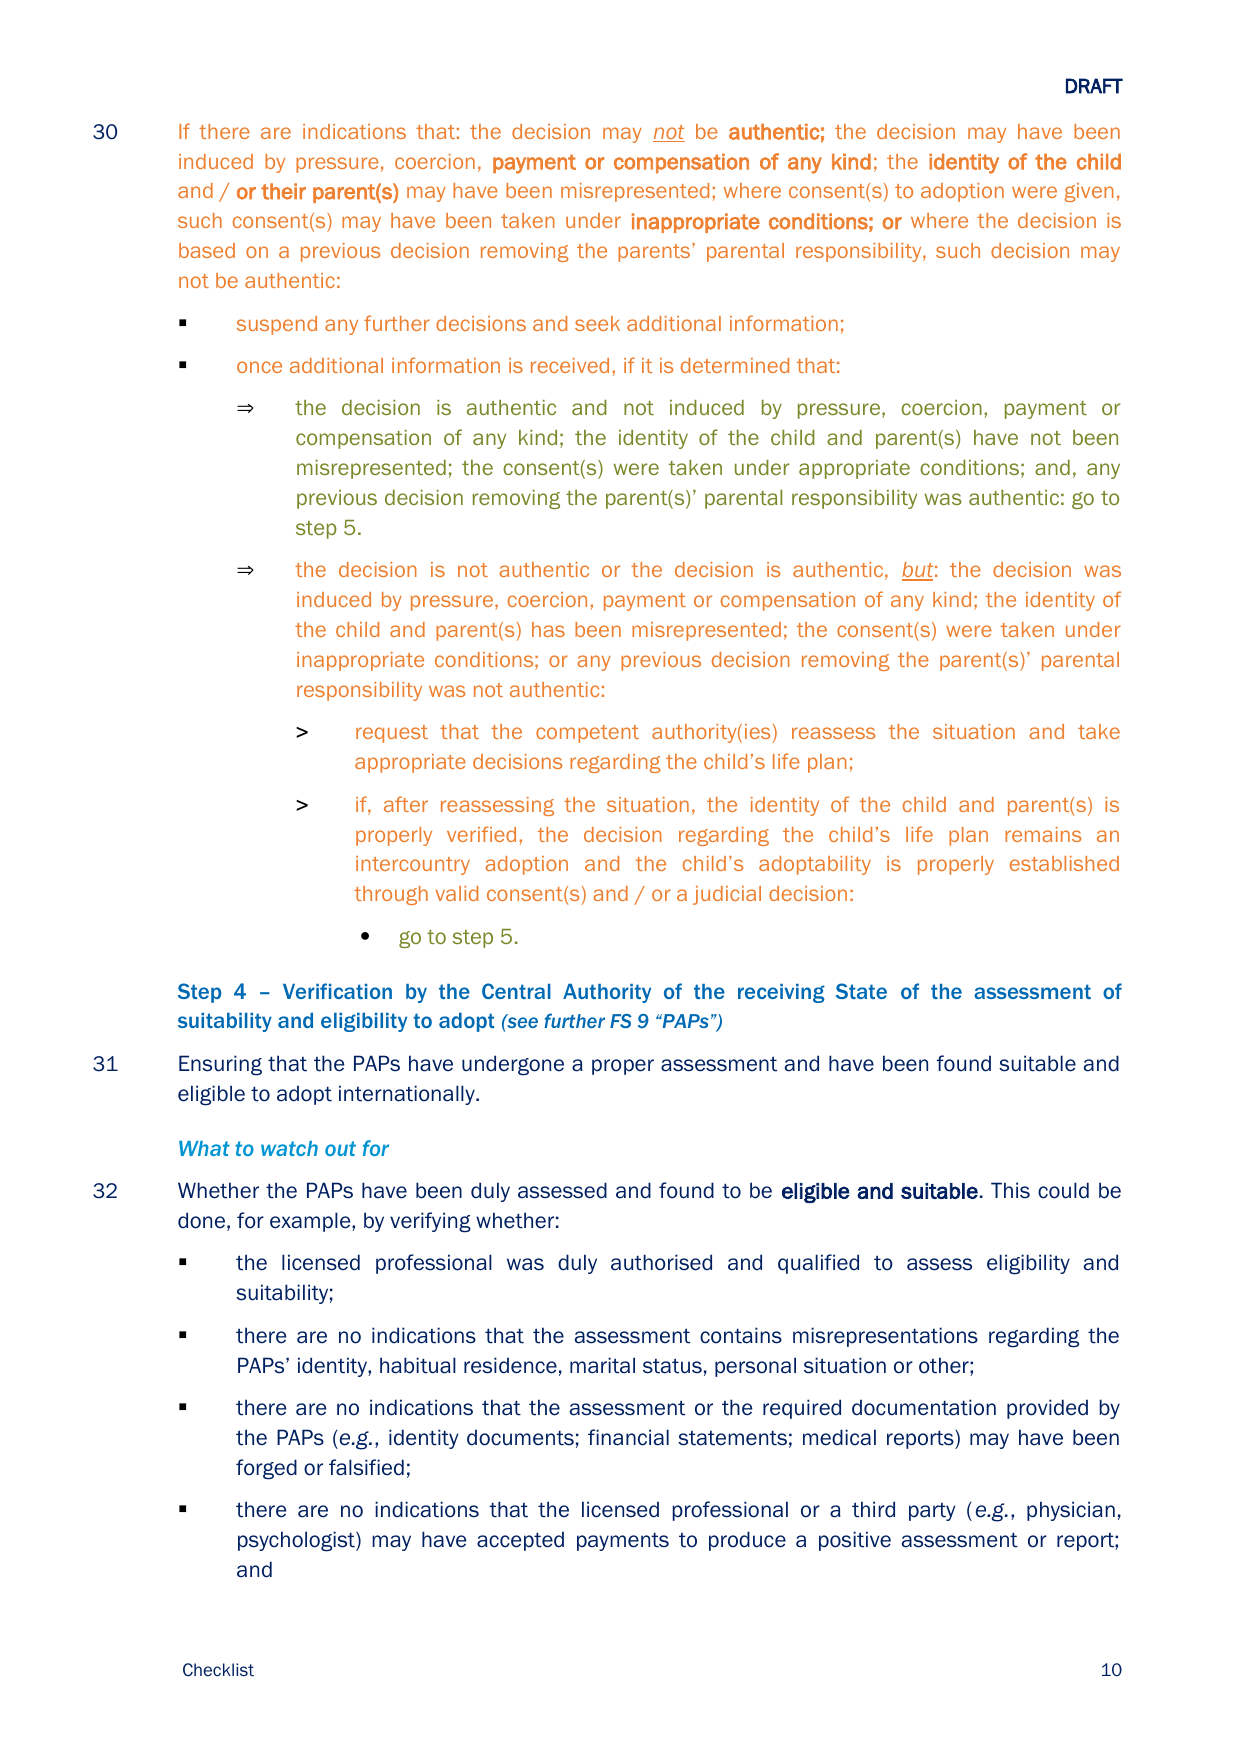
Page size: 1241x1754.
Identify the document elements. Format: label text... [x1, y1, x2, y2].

list if, after reassessing the situation, the identity of the child and parent(s) is properly verified, the decision regarding the child’s life plan remains an intercountry adoption and the child’s adoptability is properly established through valid consent(s) and / or a judicial decision: [295, 791, 1122, 907]
list once additional information is received, if it is determined that: [177, 352, 1122, 378]
subtitle What to watch out for [177, 1135, 1122, 1161]
text If there are indications that: the decision may not be authentic; the decision may have been induced by pressure, coercion, payment or compensation of any kind; the identity of the child and / or their parent(s) may have been misrepresented; where consent(s) to adoption were given, such consent(s) may have been taken under inappropriate conditions; or where the decision is based on a previous decision removing the parents’ parental responsibility, such decision may not be authentic: [118, 118, 1122, 294]
text Whether the PAPs have been duly assessed and found to be eligible and suitable. This could be done, for example, by verifying whether: [118, 1177, 1122, 1233]
list suspend any further decisions and seek additional information; [177, 310, 1122, 336]
text Ensuring that the PAPs have undergone a proper assessment and have been found suitable and eligible to adopt internationally. [118, 1050, 1122, 1106]
list there are no indications that the assessment or the required documentation provided by the PAPs (e.g., identity documents; financial statements; medical reports) may have been forged or falsified; [177, 1394, 1122, 1480]
list there are no indications that the assessment contains misrepresentations regarding the PAPs’ identity, habitual residence, marital status, personal situation or other; [177, 1322, 1122, 1378]
list the decision is not authentic or the decision is authentic, but: the decision was induced by pressure, coercion, payment or compensation of any kind; the identity of the child and parent(s) has been misrepresented; the consent(s) were taken under inappropriate conditions; or any previous decision removing the parent(s)’ parental responsibility was not authentic: [236, 557, 1122, 702]
list the decision is authentic and not induced by pressure, coercion, payment or compensation of any kind; the identity of the child and parent(s) have not been misrepresented; the consent(s) were taken under appropriate conditions; and, any previous decision removing the parent(s)’ parental responsibility was authentic: go to step 5. [236, 395, 1122, 540]
list request that the competent authority(ies) reassess the situation and take appropriate decisions regarding the child’s life plan; [295, 719, 1122, 775]
list there are no indications that the licensed professional or a third party (e.g., physician, psychologist) may have accepted payments to produce a positive assessment or report; and [177, 1497, 1122, 1582]
list go to step 5. [361, 923, 1122, 949]
list the licensed professional was duly authorised and qualified to assess eligibility and suitability; [177, 1250, 1122, 1306]
subtitle Step 4 – Verification by the Central Authority of the receiving State of the assessment of suitability and eligibility to adopt (see further FS 9 “PAPs”) [177, 978, 1122, 1034]
